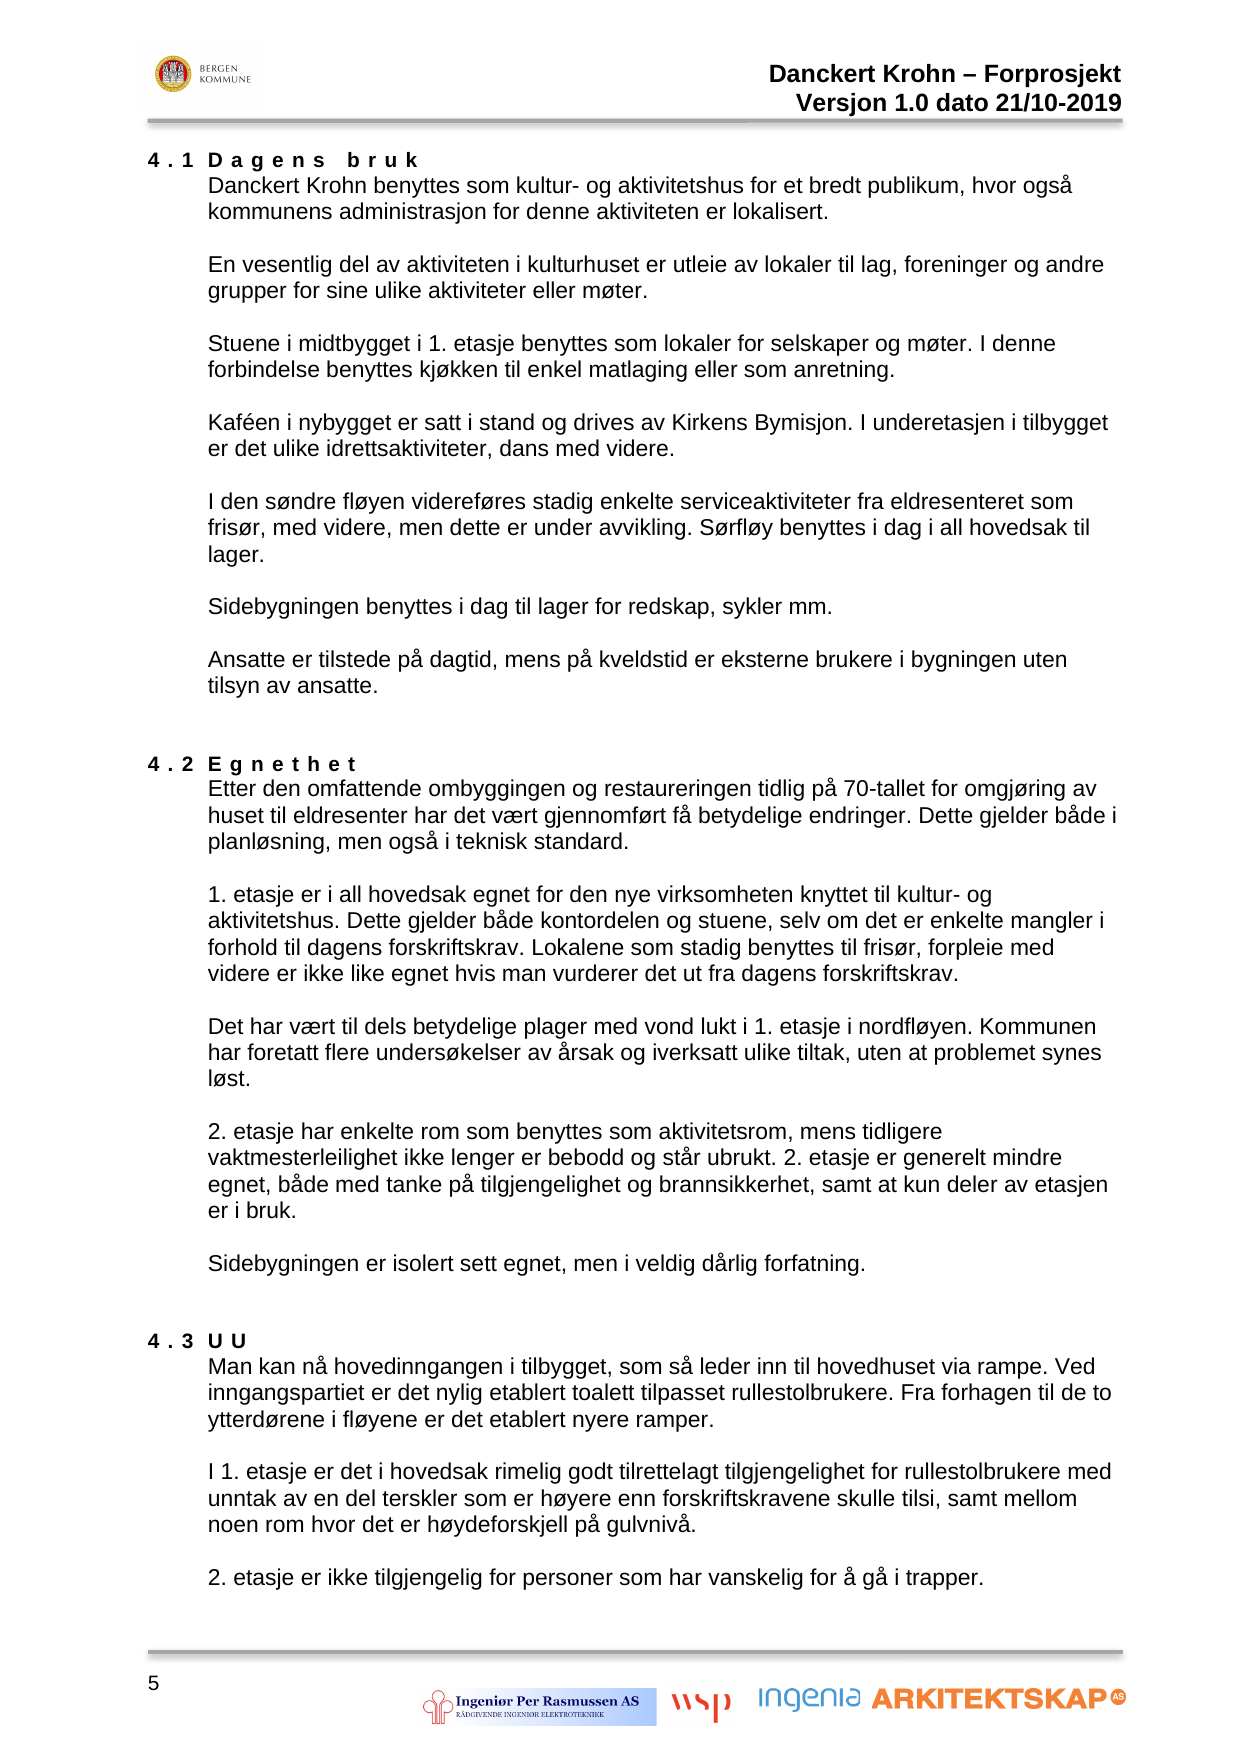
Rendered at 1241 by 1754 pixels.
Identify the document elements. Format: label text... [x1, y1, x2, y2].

text Kaféen i nybygget er satt i stand og drives av Kirkens Bymisjon. I underetasjen i tilbygget er det ulike idrettsaktiviteter, dans med videre. [208, 409, 1122, 462]
text 1. etasje er i all hovedsak egnet for den nye virksomheten knyttet til kultur- og aktivitetshus. Dette gjelder både kontordelen og stuene, selv om det er enkelte mangler i forhold til dagens forskriftskrav. Lokalene som stadig benyttes til frisør, forpleie med videre er ikke like egnet hvis man vurderer det ut fra dagens forskriftskrav. [208, 881, 1122, 986]
picture [759, 1688, 861, 1712]
text Ansatte er tilstede på dagtid, mens på kveldstid er eksterne brukere i bygningen uten tilsyn av ansatte. [208, 646, 1122, 699]
picture [665, 1680, 737, 1728]
text En vesentlig del av aktiviteten i kulturhuset er utleie av lokaler til lag, foreninger og andre grupper for sine ulike aktiviteter eller møter. [208, 251, 1122, 303]
text Man kan nå hovedinngangen i tilbygget, som så leder inn til hovedhuset via rampe. Ved inngangspartiet er det nylig etablert toalett tilpasset rullestolbrukere. Fra forhagen til de to ytterdørene i fløyene er det etablert nyere ramper. [208, 1353, 1122, 1432]
text Etter den omfattende ombyggingen og restaureringen tidlig på 70-tallet for omgjøring av huset til eldresenter har det vært gjennomført få betydelige endringer. Dette gjelder både i planløsning, men også i teknisk standard. [208, 775, 1122, 854]
text Danckert Krohn benyttes som kultur- og aktivitetshus for et bredt publikum, hvor også kommunens administrasjon for denne aktiviteten er lokalisert. [208, 172, 1122, 224]
text Det har vært til dels betydelige plager med vond lukt i 1. etasje i nordfløyen. Kommunen har foretatt flere undersøkelser av årsak og iverksatt ulike tiltak, uten at problemet synes løst. [208, 1013, 1122, 1092]
picture [872, 1688, 1126, 1709]
subtitle UU [148, 1329, 1122, 1353]
text I den søndre fløyen videreføres stadig enkelte serviceaktiviteter fra eldresenteret som frisør, med videre, men dette er under avvikling. Sørfløy benyttes i dag i all hovedsak til lager. [208, 488, 1122, 567]
subtitle Dagens bruk [148, 148, 1122, 172]
text I 1. etasje er det i hovedsak rimelig godt tilrettelagt tilgjengelighet for rullestolbrukere med unntak av en del terskler som er høyere enn forskriftskravene skulle tilsi, samt mellom noen rom hvor det er høydeforskjell på gulvnivå. [208, 1458, 1122, 1537]
picture [140, 38, 267, 110]
picture [420, 1688, 657, 1726]
text 2. etasje er ikke tilgjengelig for personer som har vanskelig for å gå i trapper. [208, 1564, 1122, 1590]
text Sidebygningen er isolert sett egnet, men i veldig dårlig forfatning. [208, 1250, 1122, 1276]
text Stuene i midtbygget i 1. etasje benyttes som lokaler for selskaper og møter. I denne forbindelse benyttes kjøkken til enkel matlaging eller som anretning. [208, 330, 1122, 382]
text 2. etasje har enkelte rom som benyttes som aktivitetsrom, mens tidligere vaktmesterleilighet ikke lenger er bebodd og står ubrukt. 2. etasje er generelt mindre egnet, både med tanke på tilgjengelighet og brannsikkerhet, samt at kun deler av etasjen er i bruk. [208, 1118, 1122, 1223]
text Sidebygningen benyttes i dag til lager for redskap, sykler mm. [208, 593, 1122, 620]
subtitle Egnethet [148, 751, 1122, 775]
